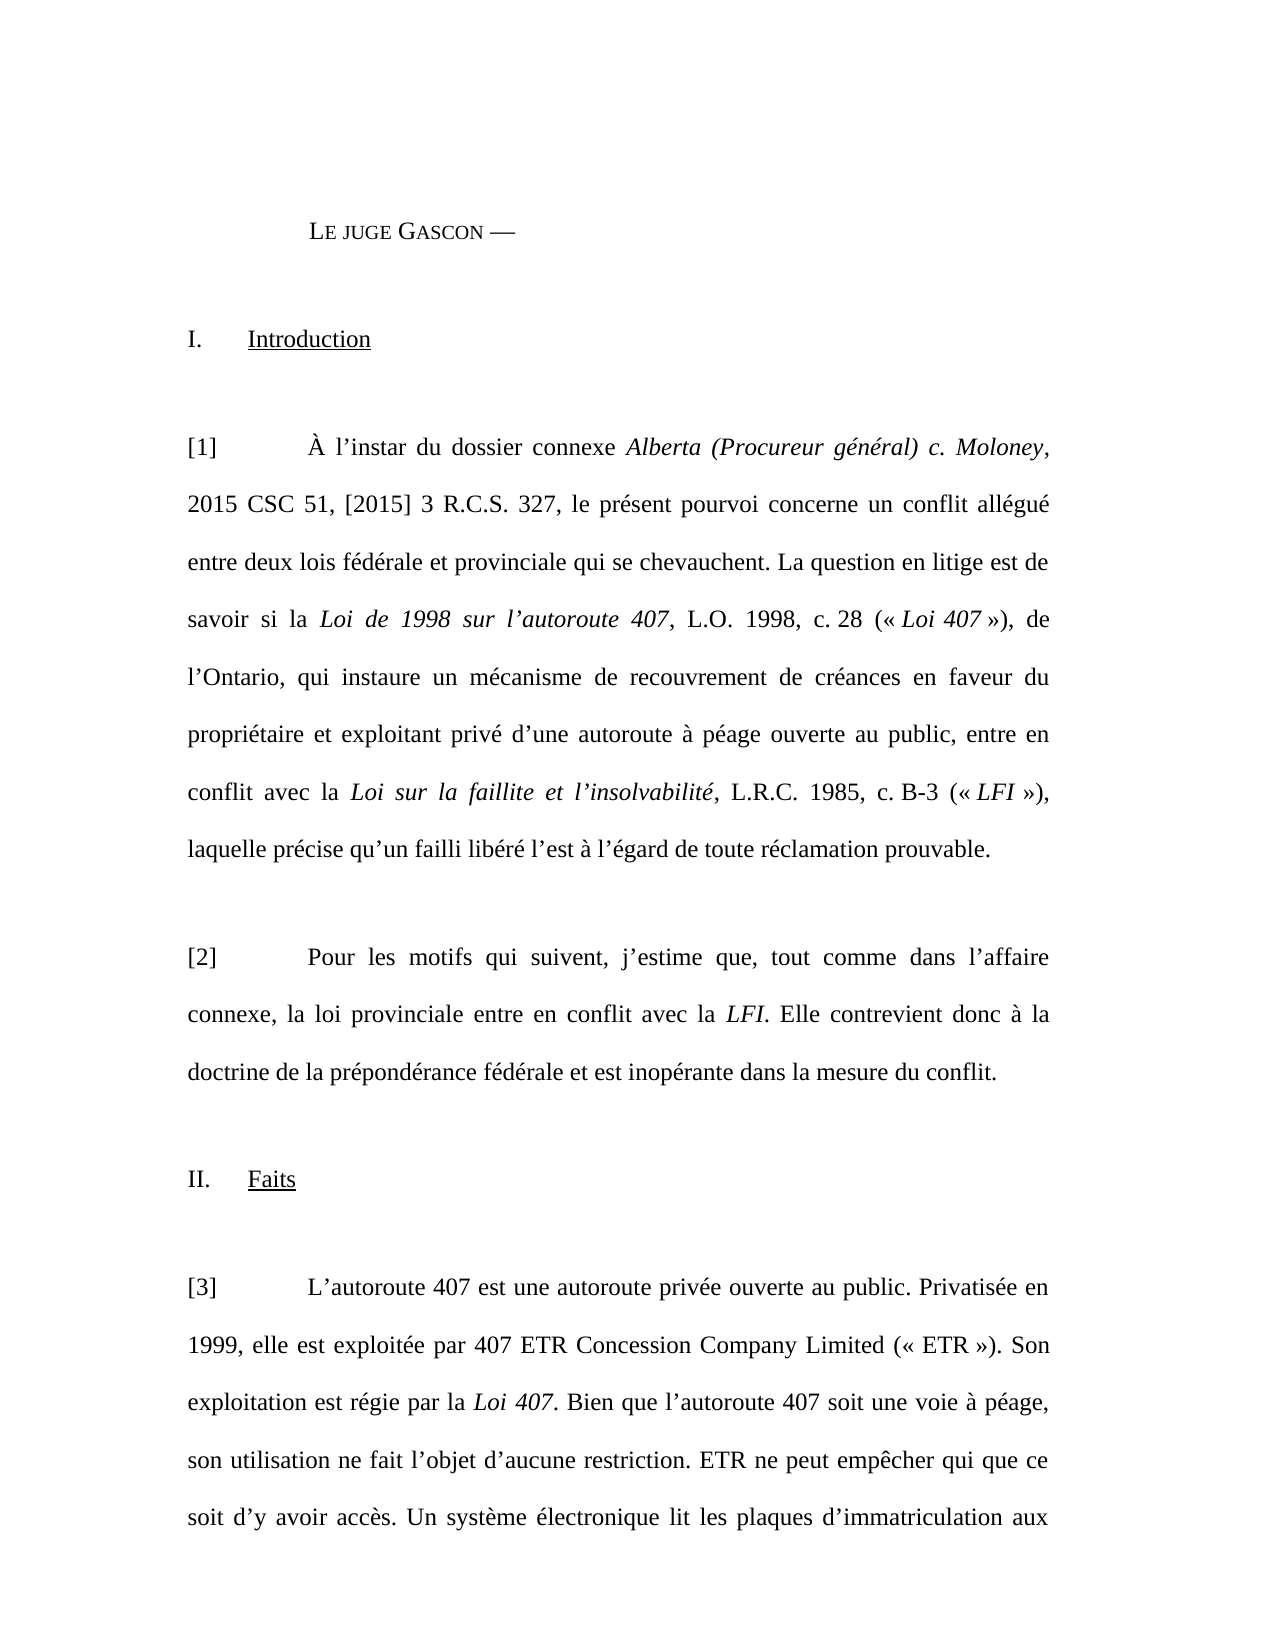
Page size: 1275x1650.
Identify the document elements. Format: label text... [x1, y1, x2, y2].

title Faits [187, 1164, 1050, 1193]
text Pour les motifs qui suivent, j’estime que, tout comme dans l’affaire connexe, la loi provinciale entre en conflit avec la LFI. Elle contrevient donc à la doctrine de la prépondérance fédérale et est inopérante dans la mesure du conflit. [187, 942, 1050, 1086]
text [187, 1272, 1050, 1531]
text Le juge Gascon — [187, 216, 1050, 245]
text À l’instar du dossier connexe Alberta (Procureur général) c. Moloney, 2015 CSC 51, [2015] 3 R.C.S. 327, le présent pourvoi concerne un conflit allégué entre deux lois fédérale et provinciale qui se chevauchent. La question en litige est de savoir si la Loi de 1998 sur l’autoroute 407, L.O. 1998, c. 28 (« Loi 407 »), de l’Ontario, qui instaure un mécanisme de recouvrement de créances en faveur du propriétaire et exploitant privé d’une autoroute à péage ouverte au public, entre en conflit avec la Loi sur la faillite et l’insolvabilité, L.R.C. 1985, c. B-3 (« LFI »), laquelle précise qu’un failli libéré l’est à l’égard de toute réclamation prouvable. [187, 432, 1050, 863]
title Introduction [187, 324, 1050, 353]
